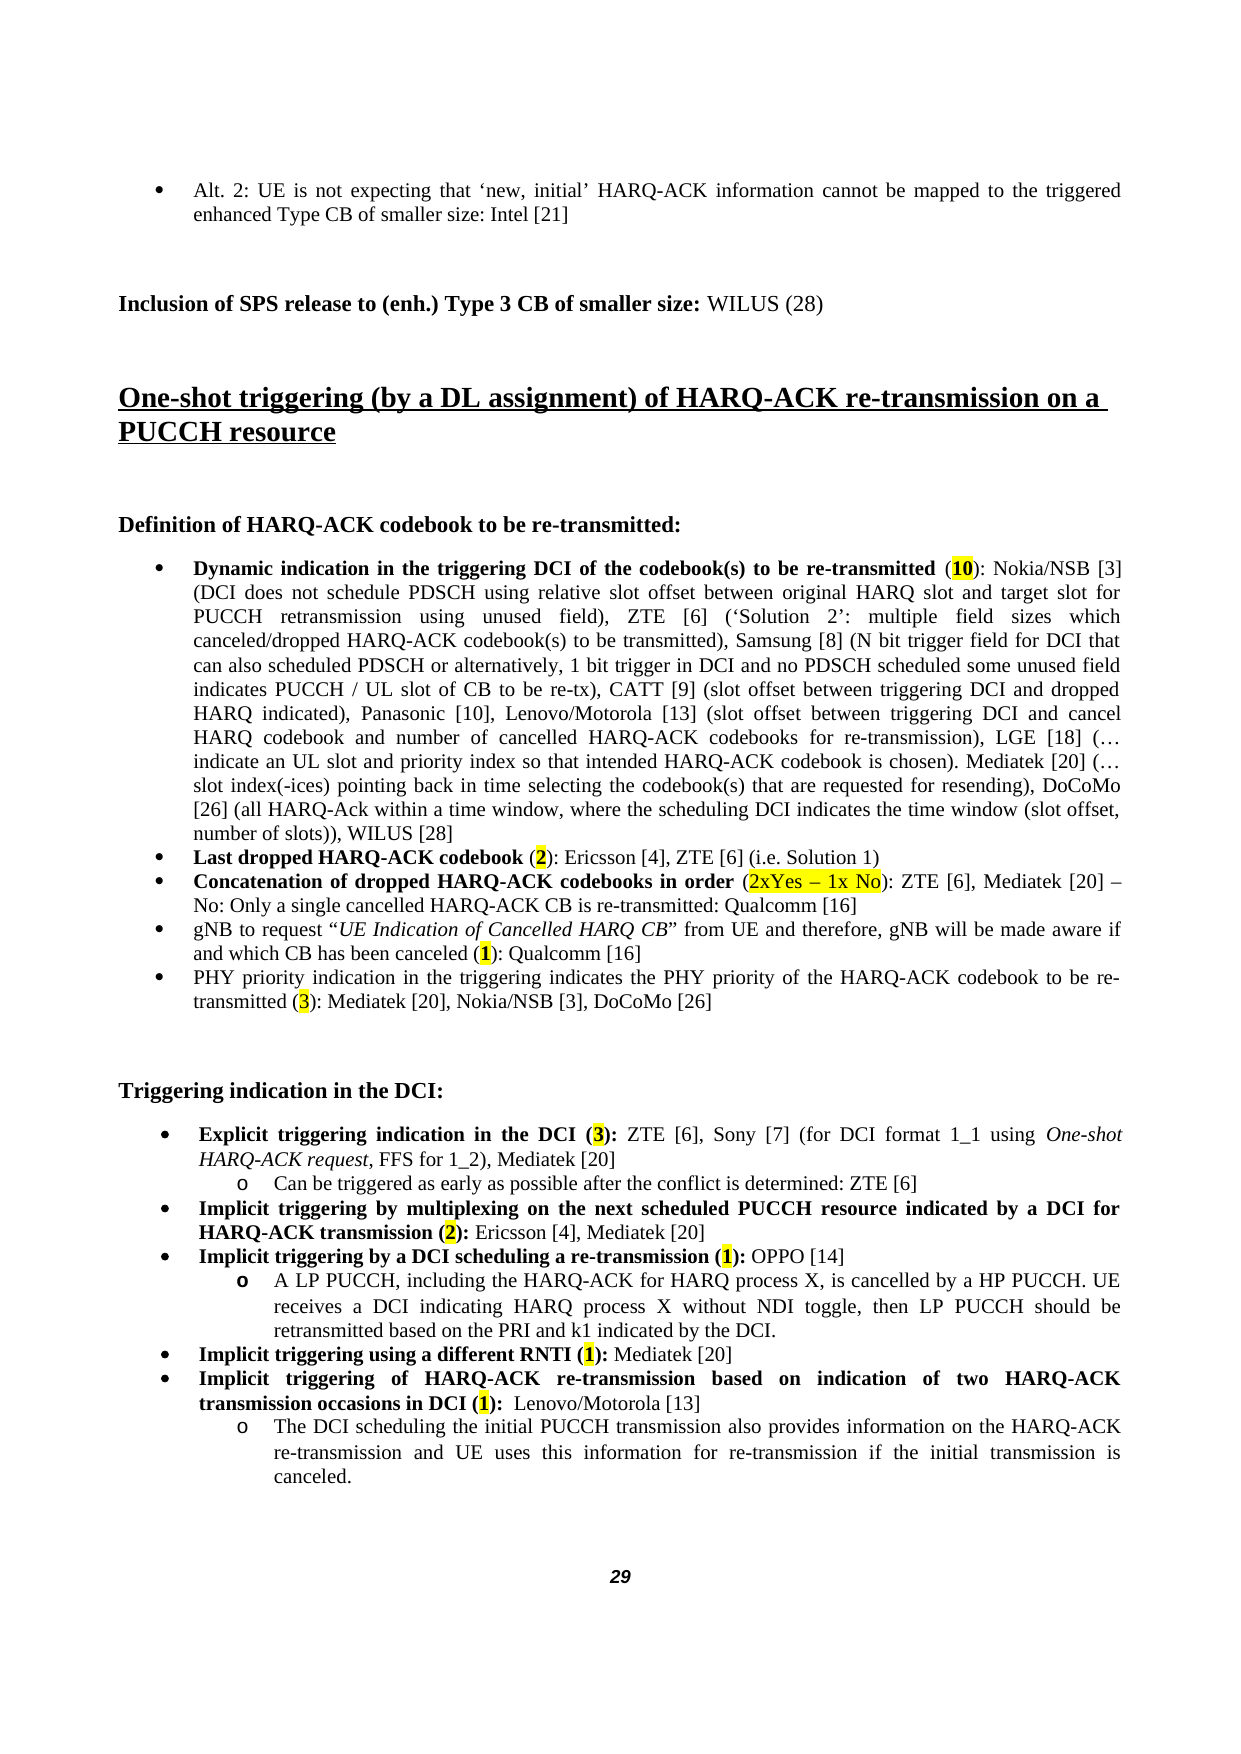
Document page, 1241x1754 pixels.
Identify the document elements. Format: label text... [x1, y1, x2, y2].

list Last dropped HARQ-ACK codebook (2): Ericsson [4], ZTE [6] (i.e. Solution 1) [546, 845, 1122, 869]
list gNB to request “UE Indication of Cancelled HARQ CB” from UE and therefore, gNB will be made aware if and which CB has been canceled (1): Qualcomm [16] [156, 917, 1122, 965]
list Implicit triggering using a different RNTI (1): Mediatek [20] [161, 1342, 584, 1366]
text Inclusion of SPS release to (enh.) Type 3 CB of smaller size: WILUS (28) [118, 290, 1122, 316]
list Implicit triggering by a DCI scheduling a re-transmission (1): OPPO [14] [161, 1244, 722, 1268]
list PHY priority indication in the triggering indicates the PHY priority of the HARQ-ACK codebook to be re-transmitted (3): Mediatek [20], Nokia/NSB [3], DoCoMo [26] [156, 965, 1122, 1013]
list Implicit triggering by a DCI scheduling a re-transmission (1): OPPO [14] [732, 1244, 1122, 1268]
text Definition of HARQ-ACK codebook to be re-transmitted: [118, 511, 1122, 537]
list Implicit triggering by multiplexing on the next scheduled PUCCH resource indicated by a DCI for HARQ-ACK transmission (2): Ericsson [4], Mediatek [20] [161, 1196, 1122, 1244]
list Implicit triggering using a different RNTI (1): Mediatek [20] [594, 1342, 1122, 1366]
list The DCI scheduling the initial PUCCH transmission also provides information on the HARQ-ACK re-transmission and UE uses this information for re-transmission if the initial transmission is canceled. [236, 1414, 1122, 1488]
list Last dropped HARQ-ACK codebook (2): Ericsson [4], ZTE [6] (i.e. Solution 1) [156, 845, 536, 869]
list Explicit triggering indication in the DCI (3): ZTE [6], Sony [7] (for DCI format 1_1 using One-shot HARQ-ACK request, FFS for 1_2), Mediatek [20] [161, 1122, 1122, 1171]
list A LP PUCCH, including the HARQ-ACK for HARQ process X, is cancelled by a HP PUCCH. UE receives a DCI indicating HARQ process X without NDI toggle, then LP PUCCH should be retransmitted based on the PRI and k1 indicated by the DCI. [236, 1268, 1122, 1342]
text Triggering indication in the DCI: [118, 1077, 1122, 1104]
list Implicit triggering of HARQ-ACK re-transmission based on indication of two HARQ-ACK transmission occasions in DCI (1): Lenovo/Motorola [13] [161, 1366, 1122, 1414]
list Dynamic indication in the triggering DCI of the codebook(s) to be re-transmitted (10): Nokia/NSB [3] (DCI does not schedule PDSCH using relative slot offset between original HARQ slot and target slot for PUCCH retransmission using unused field), ZTE [6] (‘Solution 2’: multiple field sizes which canceled/dropped HARQ-ACK codebook(s) to be transmitted), Samsung [8] (N bit trigger field for DCI that can also scheduled PDSCH or alternatively, 1 bit trigger in DCI and no PDSCH scheduled some unused field indicates PUCCH / UL slot of CB to be re-tx), CATT [9] (slot offset between triggering DCI and dropped HARQ indicated), Panasonic [10], Lenovo/Motorola [13] (slot offset between triggering DCI and cancel HARQ codebook and number of cancelled HARQ-ACK codebooks for re-transmission), LGE [18] (… indicate an UL slot and priority index so that intended HARQ-ACK codebook is chosen). Mediatek [20] (…slot index(-ices) pointing back in time selecting the codebook(s) that are requested for resending), DoCoMo [26] (all HARQ-Ack within a time window, where the scheduling DCI indicates the time window (slot offset, number of slots)), WILUS [28] [156, 556, 1122, 845]
list Concatenation of dropped HARQ-ACK codebooks in order (2xYes – 1x No): ZTE [6], Mediatek [20] – No: Only a single cancelled HARQ-ACK CB is re-transmitted: Qualcomm [16] [156, 869, 1122, 917]
text One-shot triggering (by a DL assignment) of HARQ-ACK re-transmission on a PUCCH resource [118, 380, 1122, 447]
list Can be triggered as early as possible after the conflict is determined: ZTE [6] [236, 1171, 1122, 1196]
list Alt. 2: UE is not expecting that ‘new, initial’ HARQ-ACK information cannot be mapped to the triggered enhanced Type CB of smaller size: Intel [21] [156, 178, 1122, 226]
